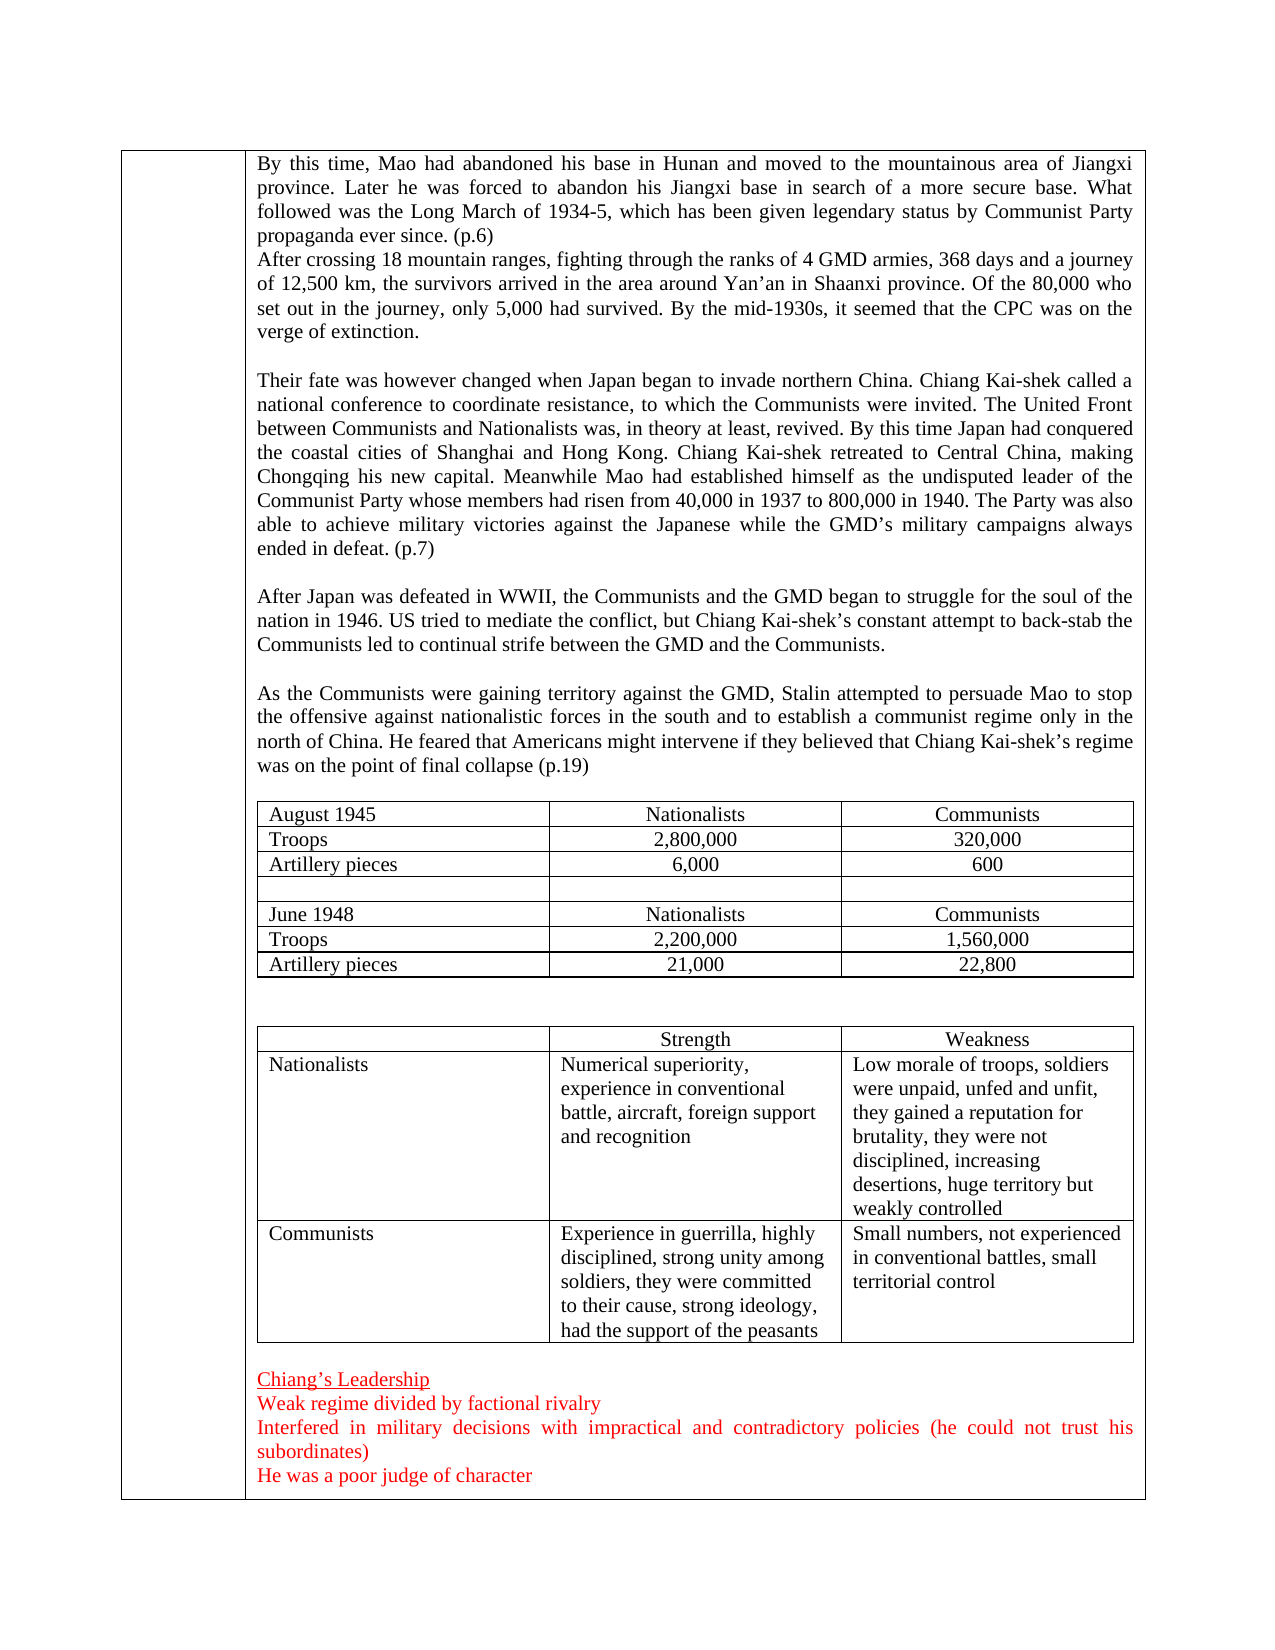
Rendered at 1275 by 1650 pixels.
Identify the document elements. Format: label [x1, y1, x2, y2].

table_cell [246, 151, 1145, 1498]
table_cell [122, 151, 245, 1498]
